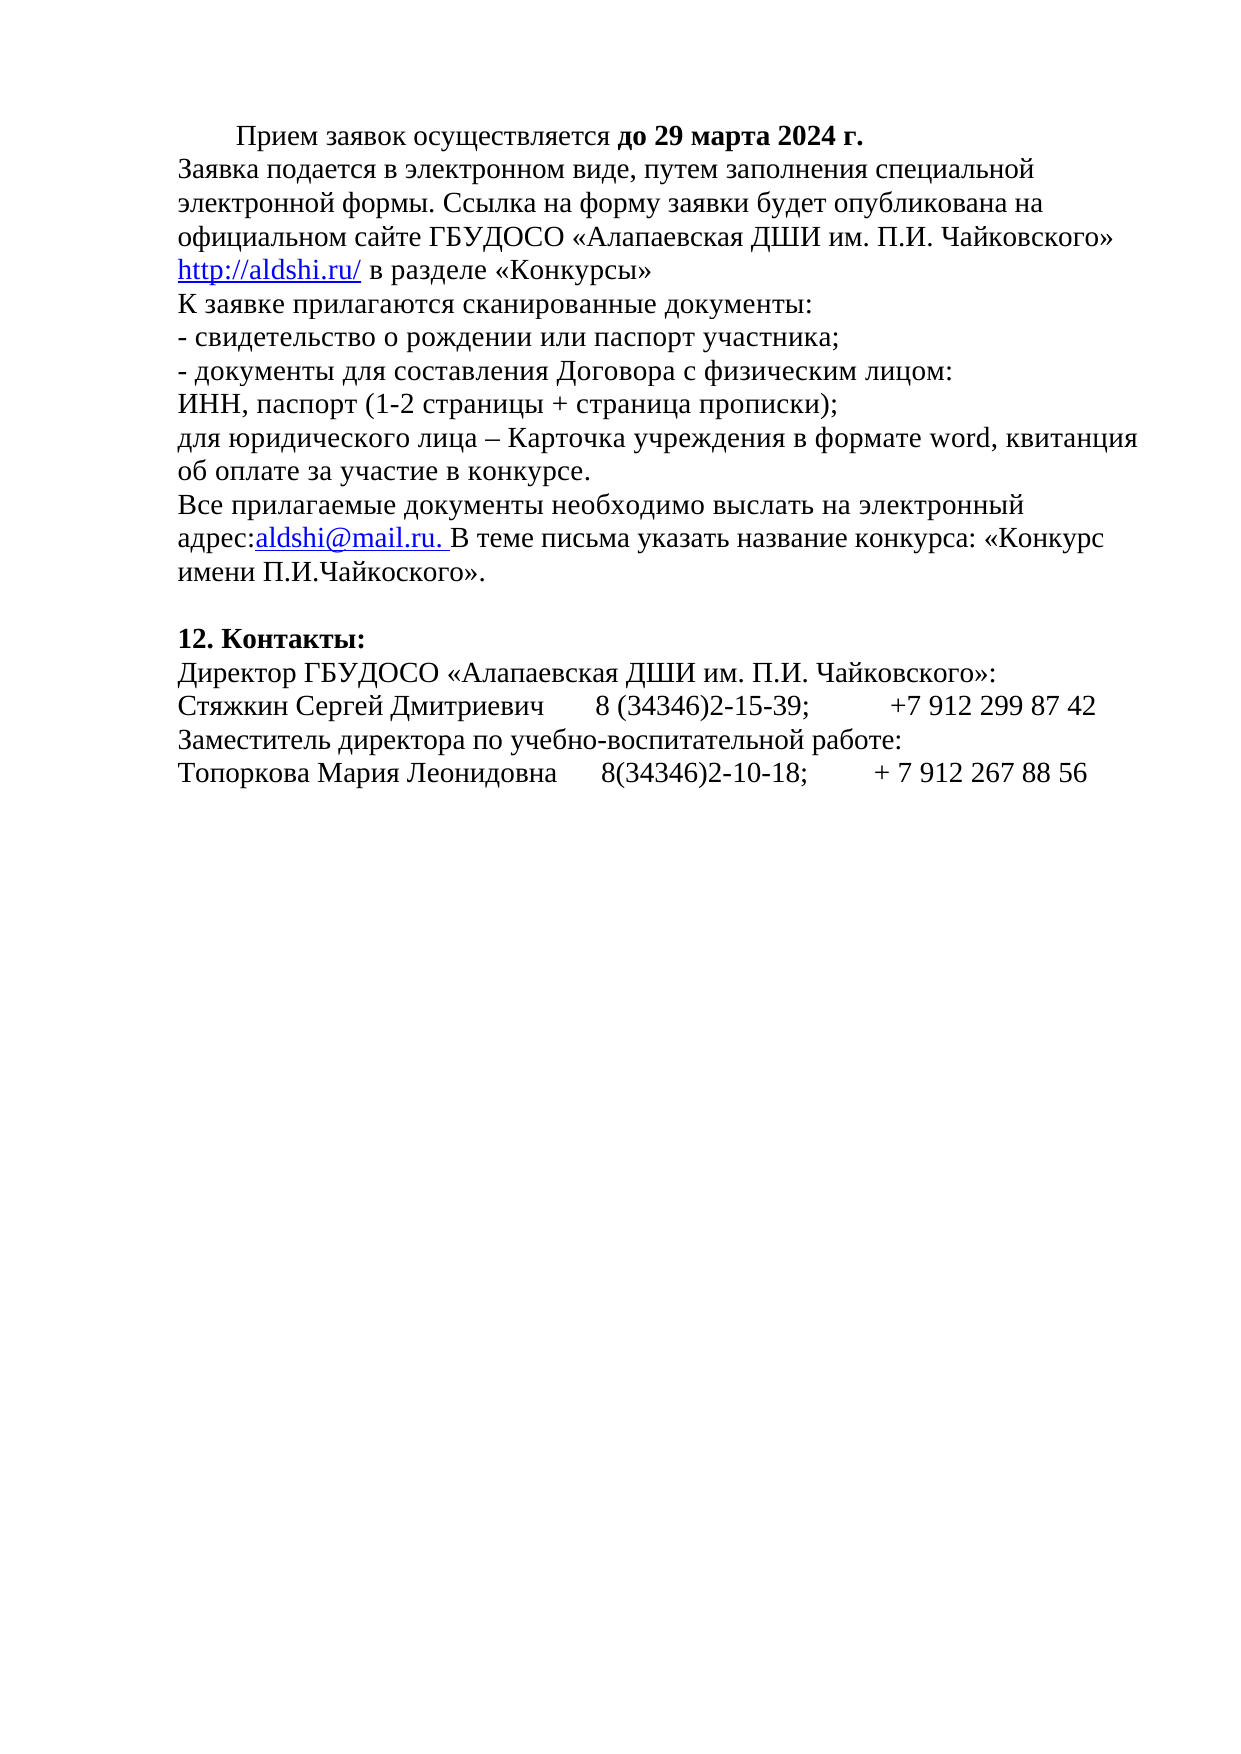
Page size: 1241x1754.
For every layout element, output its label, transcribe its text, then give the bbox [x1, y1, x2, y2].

text для юридического лица – Карточка учреждения в формате word, квитанция об оплате за участие в конкурсе. Все прилагаемые документы необходимо выслать на электронный адрес:aldshi@mail.ru. В теме письма указать название конкурса: «Конкурс имени П.И.Чайкоского». [177, 420, 1152, 588]
text Топоркова Мария Леонидовна 8(34346)2-10-18; + 7 912 267 88 56 [177, 755, 1152, 789]
text Стяжкин Сергей Дмитриевич 8 (34346)2-15-39; +7 912 299 87 42 [177, 688, 1152, 722]
text Директор ГБУДОСО «Алапаевская ДШИ им. П.И. Чайковского»: [177, 655, 1152, 688]
text Заместитель директора по учебно-воспитательной работе: [177, 722, 1152, 755]
text 12. Контакты: [177, 621, 1152, 655]
text Прием заявок осуществляется до 29 марта 2024 г. [177, 118, 1152, 152]
text Заявка подается в электронном виде, путем заполнения специальной электронной формы. Ссылка на форму заявки будет опубликована на официальном сайте ГБУДОСО «Алапаевская ДШИ им. П.И. Чайковского» http://aldshi.ru/ в разделе «Конкурсы» К заявке прилагаются сканированные документы: - свидетельство о рождении или паспорт участника; - документы для составления Договора с физическим лицом: ИНН, паспорт (1-2 страницы + страница прописки); [177, 152, 1152, 420]
